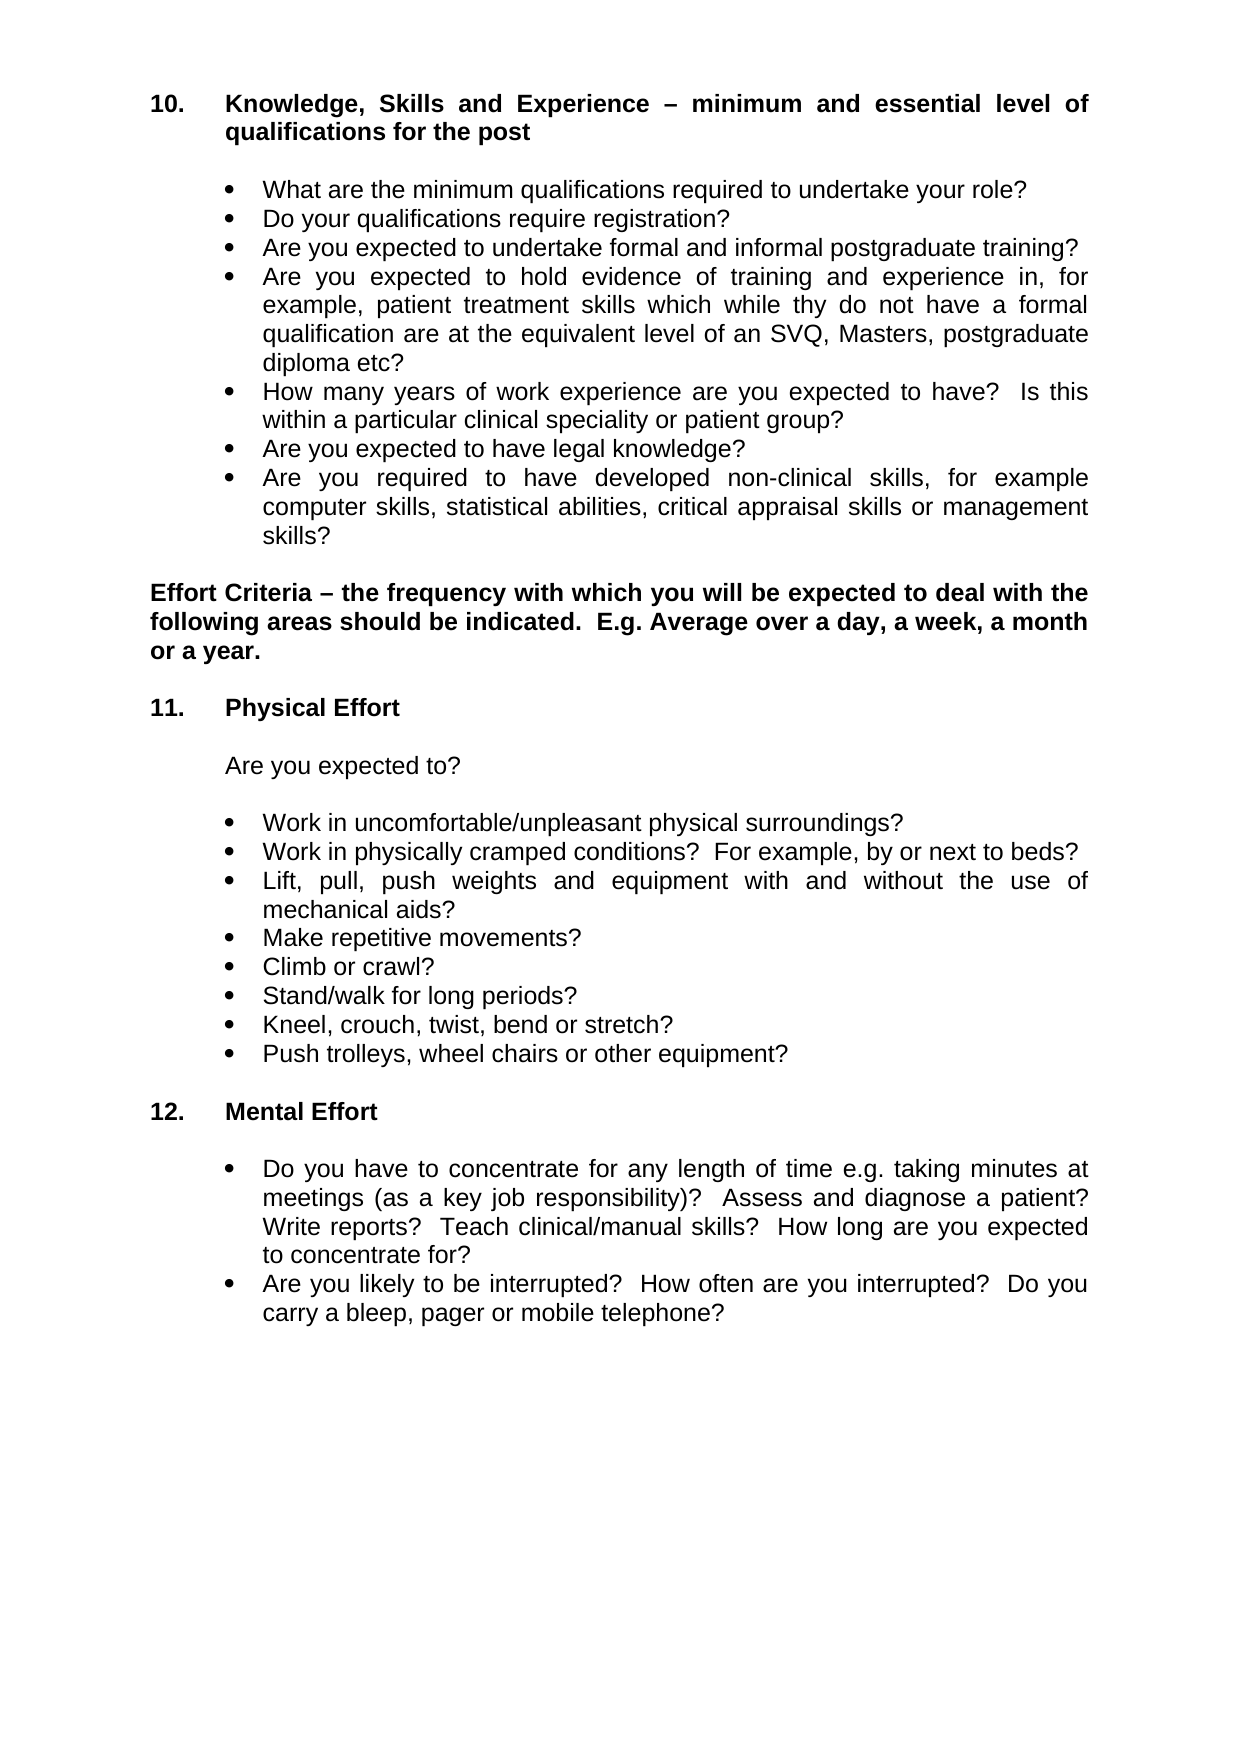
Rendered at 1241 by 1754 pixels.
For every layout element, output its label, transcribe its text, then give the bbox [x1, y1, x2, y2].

text 10. Knowledge, Skills and Experience – minimum and essential level of qualifications for the post [150, 89, 1090, 146]
list Are you expected to have legal knowledge? [225, 434, 1090, 463]
list Make repetitive movements? [225, 923, 1090, 952]
list Do your qualifications require registration? [225, 204, 1090, 233]
list Work in uncomfortable/unpleasant physical surroundings? [225, 808, 1090, 837]
list Are you required to have developed non-clinical skills, for example computer skills, statistical abilities, critical appraisal skills or management skills? [225, 463, 1090, 549]
list Stand/walk for long periods? [225, 981, 1090, 1010]
text 12. Mental Effort [150, 1096, 1090, 1125]
list Lift, pull, push weights and equipment with and without the use of mechanical aids? [225, 866, 1090, 923]
text Are you expected to? [150, 751, 1090, 779]
list Kneel, crouch, twist, bend or stretch? [225, 1010, 1090, 1039]
text 11. Physical Effort [150, 693, 1090, 722]
text Effort Criteria – the frequency with which you will be expected to deal with the following areas should be indicated. E.g. Average over a day, a week, a month or a year. [150, 578, 1090, 664]
list Do you have to concentrate for any length of time e.g. taking minutes at meetings (as a key job responsibility)? Assess and diagnose a patient? Write reports? Teach clinical/manual skills? How long are you expected to concentrate for? [225, 1154, 1090, 1269]
list What are the minimum qualifications required to undertake your role? [225, 175, 1090, 204]
list Climb or crawl? [225, 952, 1090, 981]
list Are you expected to undertake formal and informal postgraduate training? [225, 233, 1090, 261]
list Are you expected to hold evidence of training and experience in, for example, patient treatment skills which while thy do not have a formal qualification are at the equivalent level of an SVQ, Masters, postgraduate diploma etc? [225, 261, 1090, 377]
list Work in physically cramped conditions? For example, by or next to beds? [225, 837, 1090, 866]
list How many years of work experience are you expected to have? Is this within a particular clinical speciality or patient group? [225, 377, 1090, 434]
list Are you likely to be interrupted? How often are you interrupted? Do you carry a bleep, pager or mobile telephone? [225, 1269, 1090, 1327]
list Push trolleys, wheel chairs or other equipment? [225, 1039, 1090, 1068]
